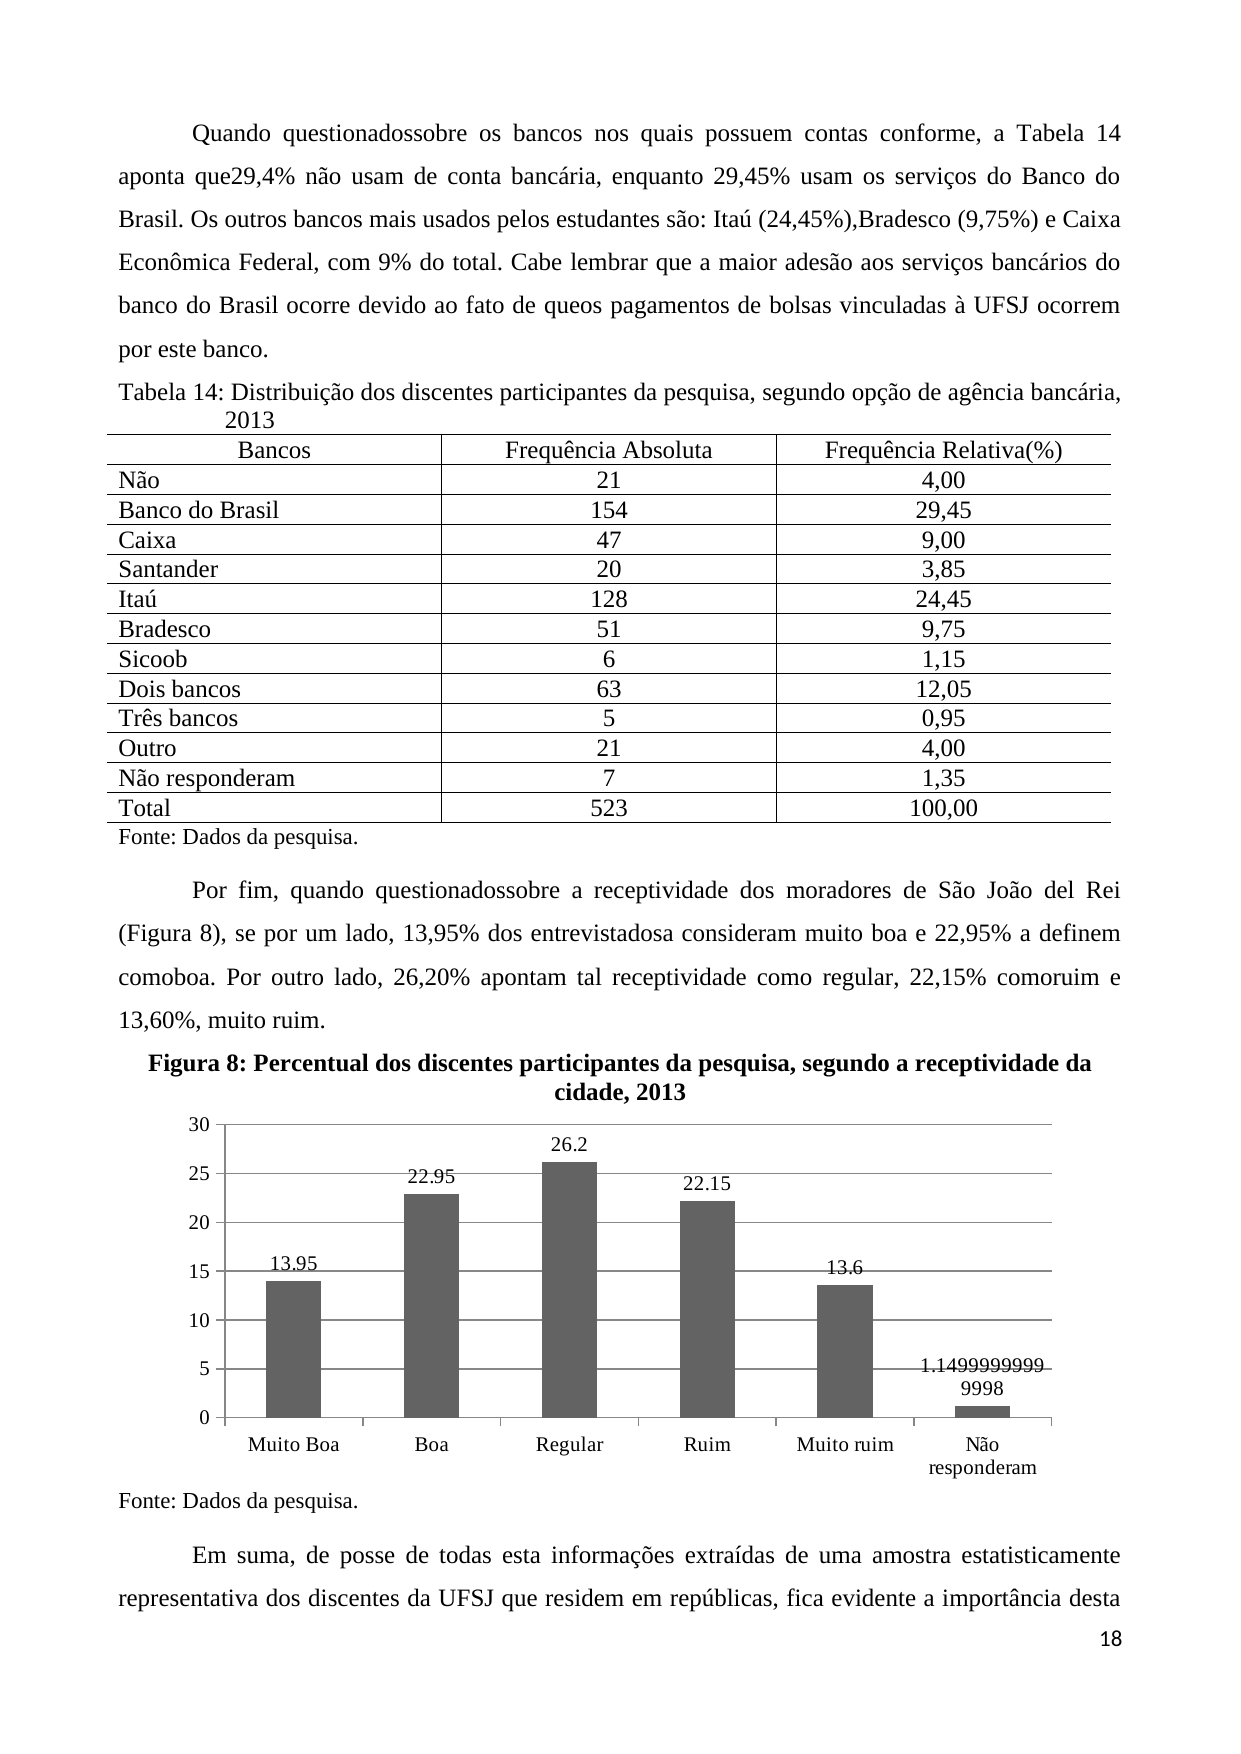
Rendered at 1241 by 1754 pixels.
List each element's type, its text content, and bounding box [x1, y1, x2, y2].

table_cell 1,35 [777, 763, 1111, 792]
table_cell Banco do Brasil [107, 495, 441, 524]
table_cell Total [107, 793, 441, 822]
table_cell 100,00 [777, 793, 1111, 822]
table_cell 128 [442, 584, 776, 613]
table_cell 51 [442, 614, 776, 643]
table_cell 7 [442, 763, 776, 792]
table_header Frequência Absoluta [442, 435, 776, 464]
table_cell 29,45 [777, 495, 1111, 524]
table_header Frequência Relativa(%) [777, 435, 1111, 464]
table_cell 0,95 [777, 704, 1111, 732]
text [118, 1540, 1122, 1612]
text Figura 8: Percentual dos discentes participantes da pesquisa, segundo a receptividade da cidade, 2013 [118, 1048, 1122, 1105]
table_cell Não [107, 465, 441, 494]
table_cell 5 [442, 704, 776, 732]
table_cell 6 [442, 644, 776, 673]
table_cell 24,45 [777, 584, 1111, 613]
table_cell 9,75 [777, 614, 1111, 643]
text Fonte: Dados da pesquisa. [118, 823, 1122, 849]
table_cell 4,00 [777, 733, 1111, 762]
table_cell 47 [442, 525, 776, 553]
text Por fim, quando questionadossobre a receptividade dos moradores de São João del Rei (Figura 8), se por um lado, 13,95% dos entrevistadosa consideram muito boa e 22,95% a definem comoboa. Por outro lado, 26,20% apontam tal receptividade como regular, 22,15% comoruim e 13,60%, muito ruim. [118, 875, 1122, 1033]
table_cell 4,00 [777, 465, 1111, 494]
table_cell Caixa [107, 525, 441, 553]
table_cell 21 [442, 733, 776, 762]
text Fonte: Dados da pesquisa. [118, 1487, 1122, 1513]
table_cell Itaú [107, 584, 441, 613]
table_cell 20 [442, 555, 776, 583]
table_cell 154 [442, 495, 776, 524]
table_cell 9,00 [777, 525, 1111, 553]
table_cell Sicoob [107, 644, 441, 673]
text Tabela 14: Distribuição dos discentes participantes da pesquisa, segundo opção de agência bancária, 2013 [118, 377, 1122, 434]
table_cell Santander [107, 555, 441, 583]
table_cell Outro [107, 733, 441, 762]
table_cell 21 [442, 465, 776, 494]
table_cell 3,85 [777, 555, 1111, 583]
text Quando questionadossobre os bancos nos quais possuem contas conforme, a Tabela 14 aponta que29,4% não usam de conta bancária, enquanto 29,45% usam os serviços do Banco do Brasil. Os outros bancos mais usados pelos estudantes são: Itaú (24,45%),Bradesco (9,75%) e Caixa Econômica Federal, com 9% do total. Cabe lembrar que a maior adesão aos serviços bancários do banco do Brasil ocorre devido ao fato de queos pagamentos de bolsas vinculadas à UFSJ ocorrem por este banco. [118, 118, 1122, 362]
table_cell Bradesco [107, 614, 441, 643]
table_header Bancos [107, 435, 441, 464]
table_cell Três bancos [107, 704, 441, 732]
table_cell Dois bancos [107, 674, 441, 702]
table_cell Não responderam [107, 763, 441, 792]
table_cell 523 [442, 793, 776, 822]
table_cell 1,15 [777, 644, 1111, 673]
table_cell 63 [442, 674, 776, 702]
table_cell 12,05 [777, 674, 1111, 702]
